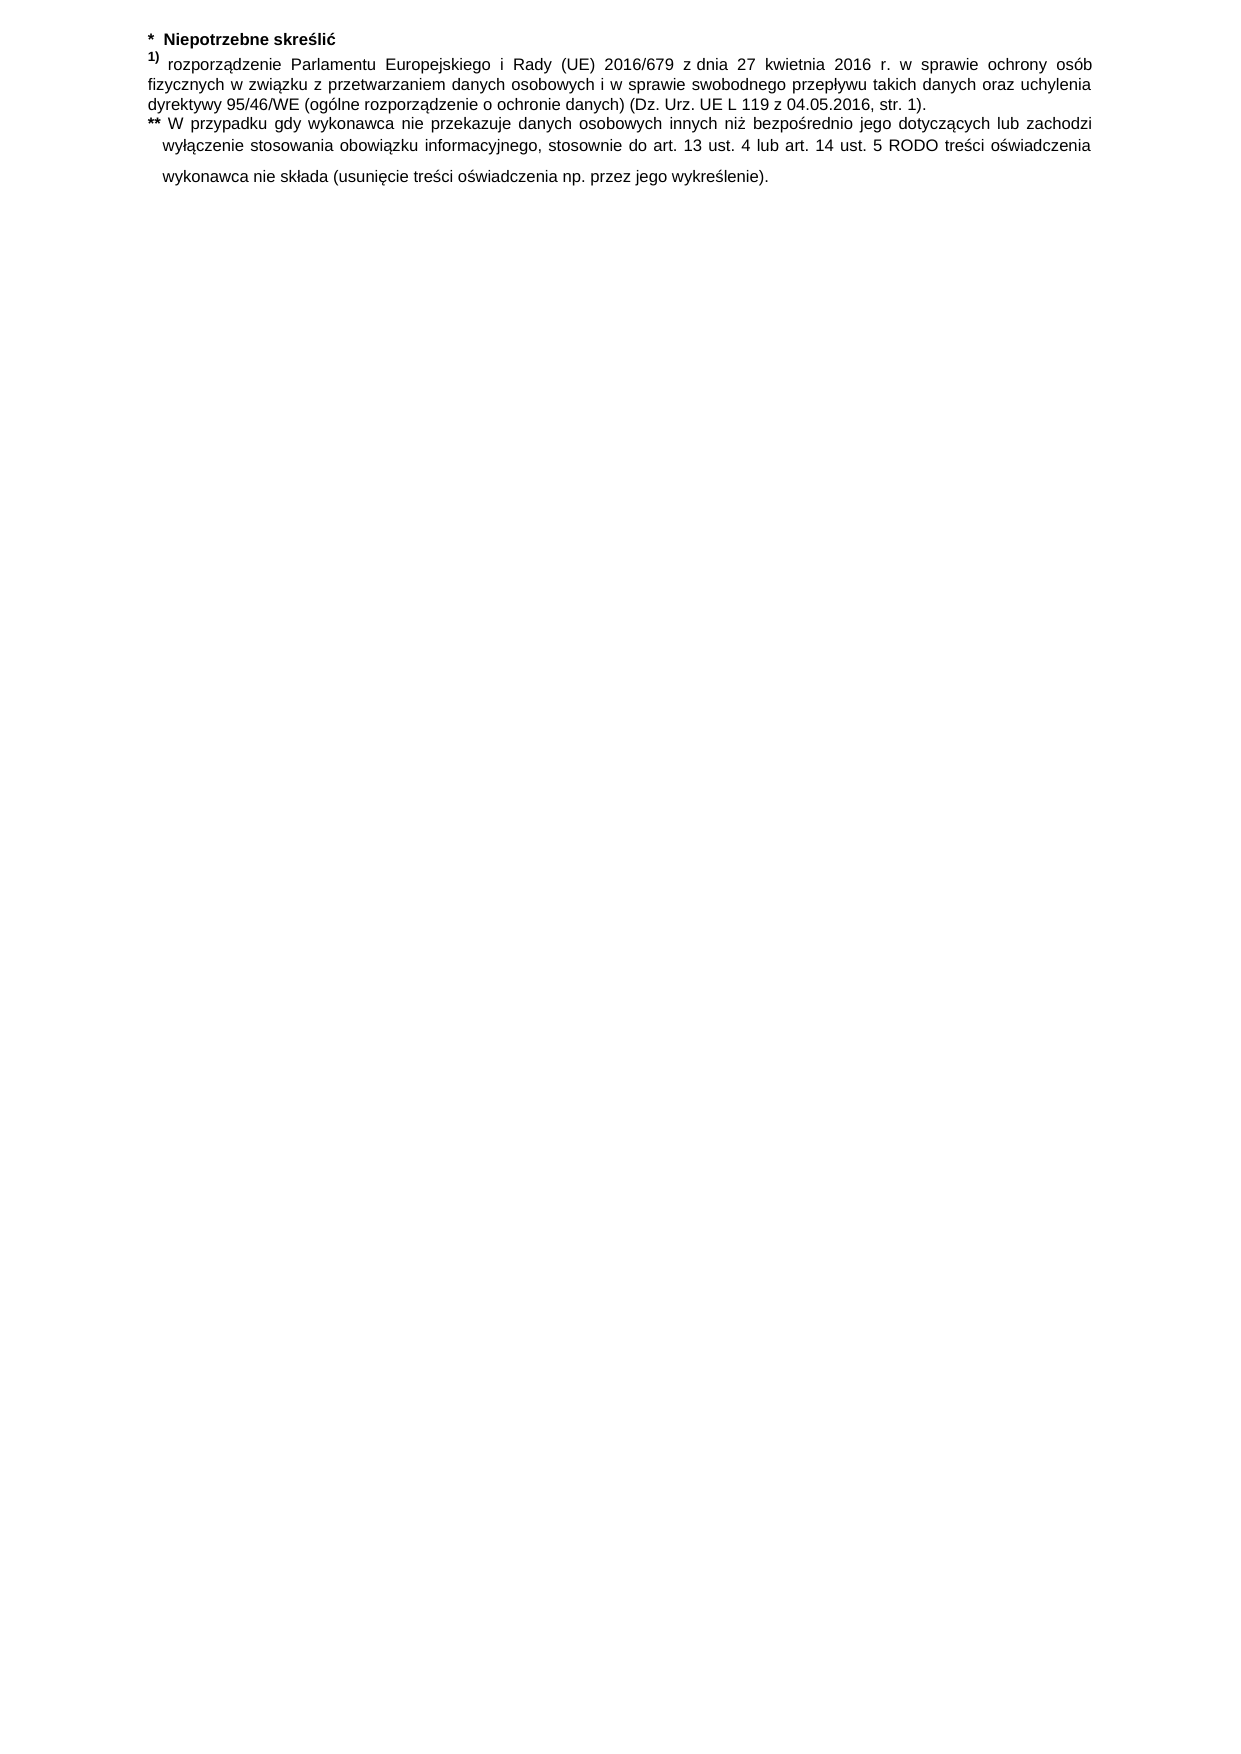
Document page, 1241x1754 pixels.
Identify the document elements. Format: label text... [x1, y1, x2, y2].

text * Niepotrzebne skreślić [148, 29, 1093, 49]
text 1) rozporządzenie Parlamentu Europejskiego i Rady (UE) 2016/679 z dnia 27 kwietnia 2016 r. w sprawie ochrony osób fizycznych w związku z przetwarzaniem danych osobowych i w sprawie swobodnego przepływu takich danych oraz uchylenia dyrektywy 95/46/WE (ogólne rozporządzenie o ochronie danych) (Dz. Urz. UE L 119 z 04.05.2016, str. 1). [148, 49, 1093, 113]
text ** W przypadku gdy wykonawca nie przekazuje danych osobowych innych niż bezpośrednio jego dotyczących lub zachodzi wyłączenie stosowania obowiązku informacyjnego, stosownie do art. 13 ust. 4 lub art. 14 ust. 5 RODO treści oświadczenia wykonawca nie składa (usunięcie treści oświadczenia np. przez jego wykreślenie). [148, 113, 1093, 188]
